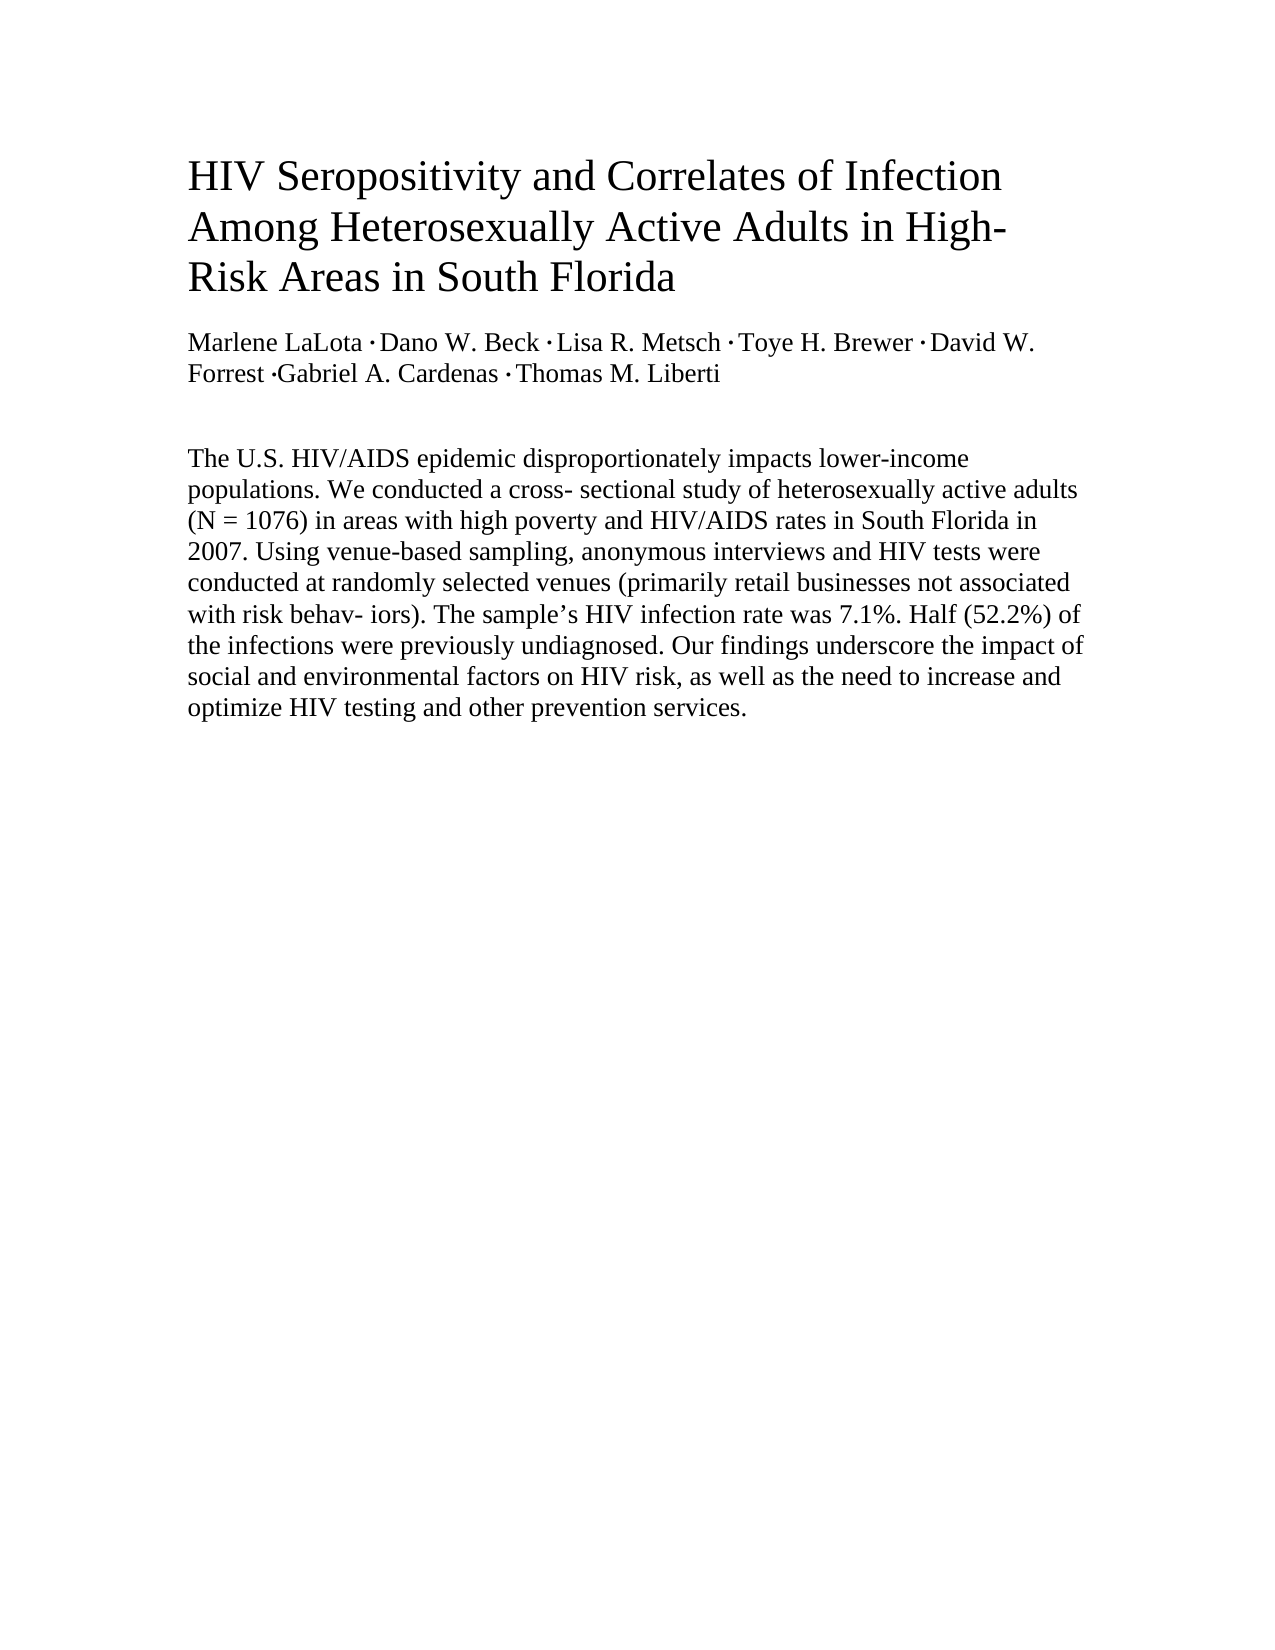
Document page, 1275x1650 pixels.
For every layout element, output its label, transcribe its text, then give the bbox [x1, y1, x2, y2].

text HIV Seropositivity and Correlates of Infection Among Heterosexually Active Adults in High-Risk Areas in South Florida [187, 150, 1087, 301]
text Marlene LaLota • Dano W. Beck • Lisa R. Metsch • Toye H. Brewer • David W. Forrest • Gabriel A. Cardenas • Thomas M. Liberti [187, 326, 1087, 388]
text The U.S. HIV/AIDS epidemic disproportionately impacts lower-income populations. We conducted a cross- sectional study of heterosexually active adults (N = 1076) in areas with high poverty and HIV/AIDS rates in South Florida in 2007. Using venue-based sampling, anonymous interviews and HIV tests were conducted at randomly selected venues (primarily retail businesses not associated with risk behav- iors). The sample’s HIV infection rate was 7.1%. Half (52.2%) of the infections were previously undiagnosed. Our findings underscore the impact of social and environmental factors on HIV risk, as well as the need to increase and optimize HIV testing and other prevention services. [187, 442, 1087, 722]
